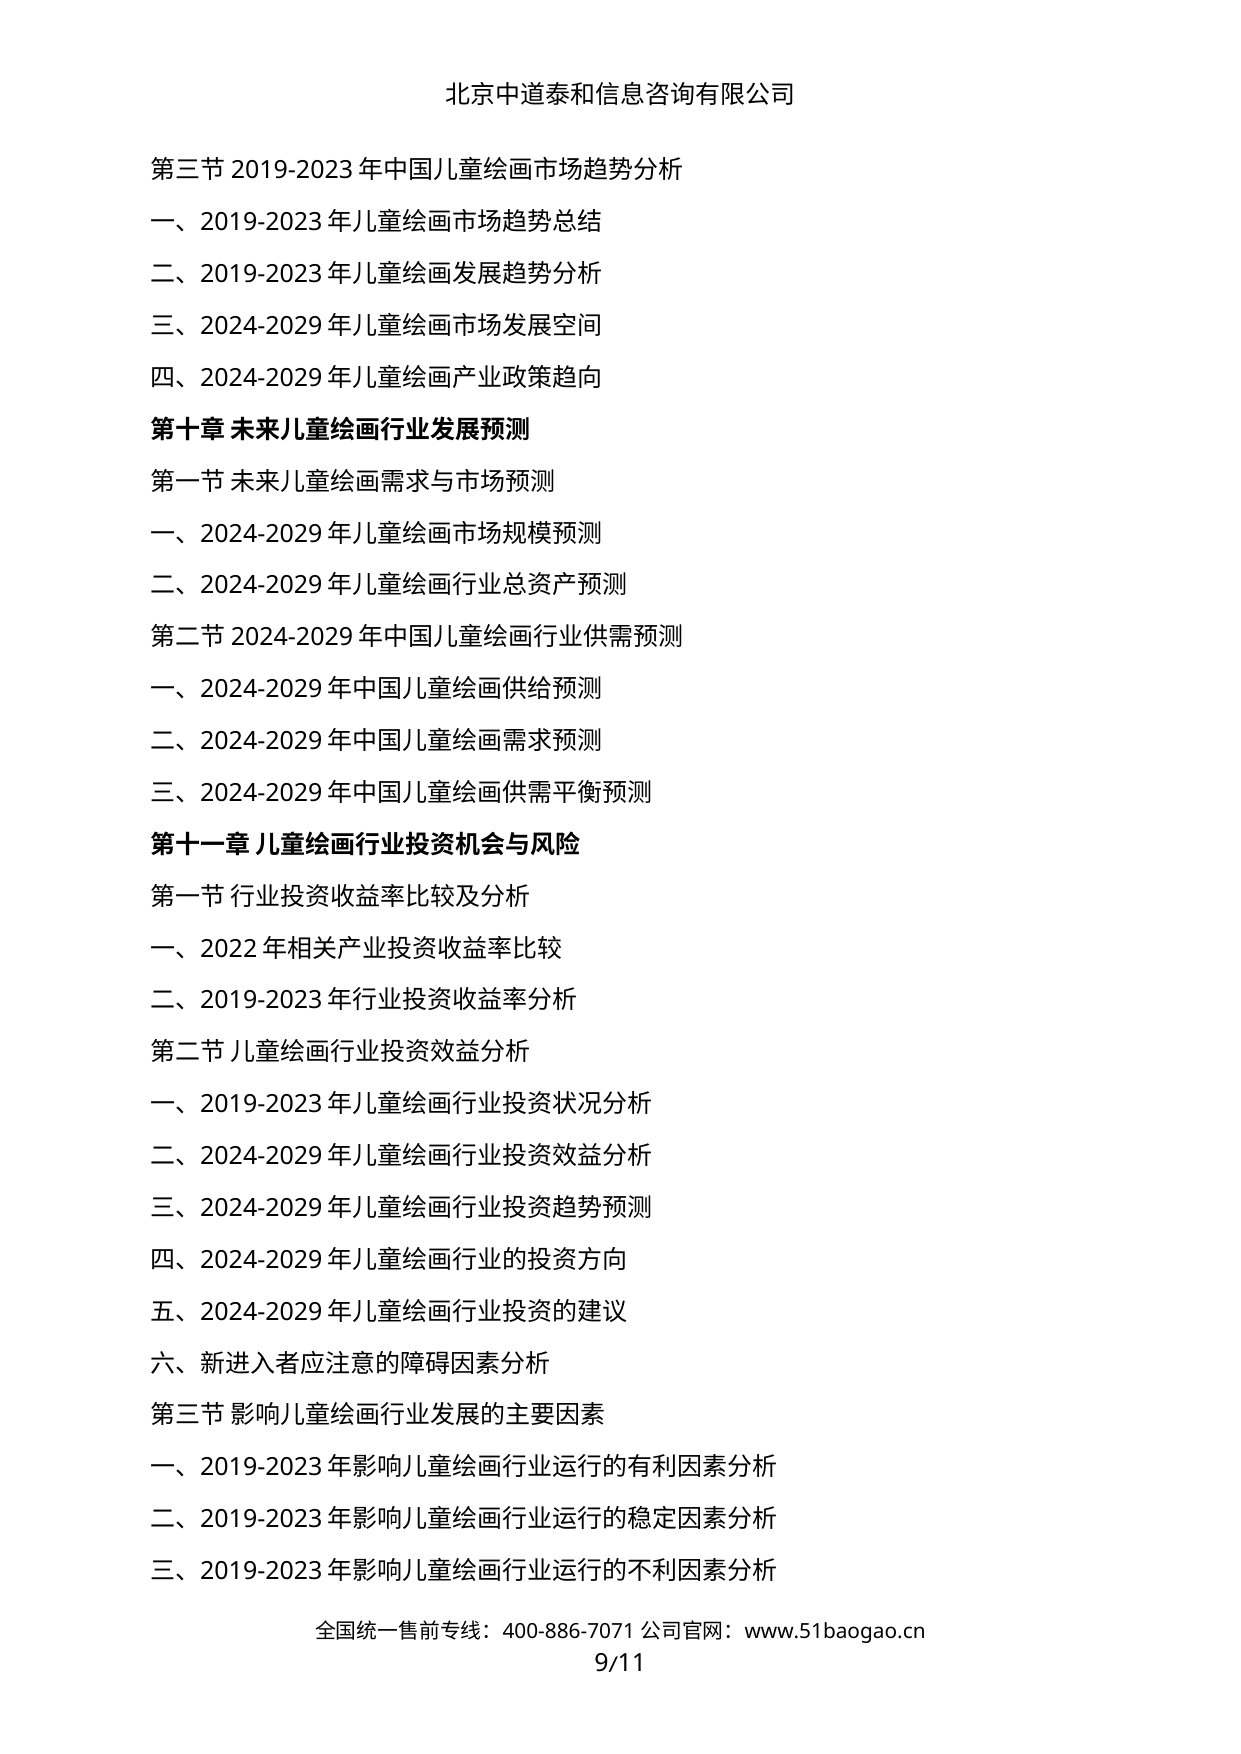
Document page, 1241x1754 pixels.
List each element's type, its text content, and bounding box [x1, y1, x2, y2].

text 三、2024-2029年中国儿童绘画供需平衡预测 [150, 772, 1090, 809]
text 第二节 2024-2029年中国儿童绘画行业供需预测 [150, 617, 1090, 653]
text 第一节 未来儿童绘画需求与市场预测 [150, 461, 1090, 497]
text 六、新进入者应注意的障碍因素分析 [150, 1343, 1090, 1379]
text 四、2024-2029年儿童绘画产业政策趋向 [150, 357, 1090, 394]
text 第二节 儿童绘画行业投资效益分析 [150, 1032, 1090, 1068]
text 二、2024-2029年儿童绘画行业总资产预测 [150, 565, 1090, 601]
text 四、2024-2029年儿童绘画行业的投资方向 [150, 1239, 1090, 1276]
text 一、2019-2023年影响儿童绘画行业运行的有利因素分析 [150, 1447, 1090, 1483]
text 二、2019-2023年影响儿童绘画行业运行的稳定因素分析 [150, 1499, 1090, 1535]
text 一、2024-2029年儿童绘画市场规模预测 [150, 513, 1090, 549]
text 二、2019-2023年儿童绘画发展趋势分析 [150, 254, 1090, 290]
text 三、2024-2029年儿童绘画行业投资趋势预测 [150, 1187, 1090, 1224]
text 三、2019-2023年影响儿童绘画行业运行的不利因素分析 [150, 1551, 1090, 1587]
text 一、2019-2023年儿童绘画市场趋势总结 [150, 202, 1090, 238]
text 一、2024-2029年中国儿童绘画供给预测 [150, 669, 1090, 705]
text 五、2024-2029年儿童绘画行业投资的建议 [150, 1291, 1090, 1327]
text 二、2024-2029年儿童绘画行业投资效益分析 [150, 1136, 1090, 1172]
text 一、2019-2023年儿童绘画行业投资状况分析 [150, 1084, 1090, 1120]
text 第一节 行业投资收益率比较及分析 [150, 876, 1090, 912]
text 一、2022年相关产业投资收益率比较 [150, 928, 1090, 964]
text 第三节 2019-2023年中国儿童绘画市场趋势分析 [150, 150, 1090, 186]
text 二、2019-2023年行业投资收益率分析 [150, 980, 1090, 1016]
text 二、2024-2029年中国儿童绘画需求预测 [150, 721, 1090, 757]
text 第十一章 儿童绘画行业投资机会与风险 [150, 824, 1090, 861]
text 第十章 未来儿童绘画行业发展预测 [150, 409, 1090, 446]
text 第三节 影响儿童绘画行业发展的主要因素 [150, 1395, 1090, 1431]
text 三、2024-2029年儿童绘画市场发展空间 [150, 306, 1090, 342]
